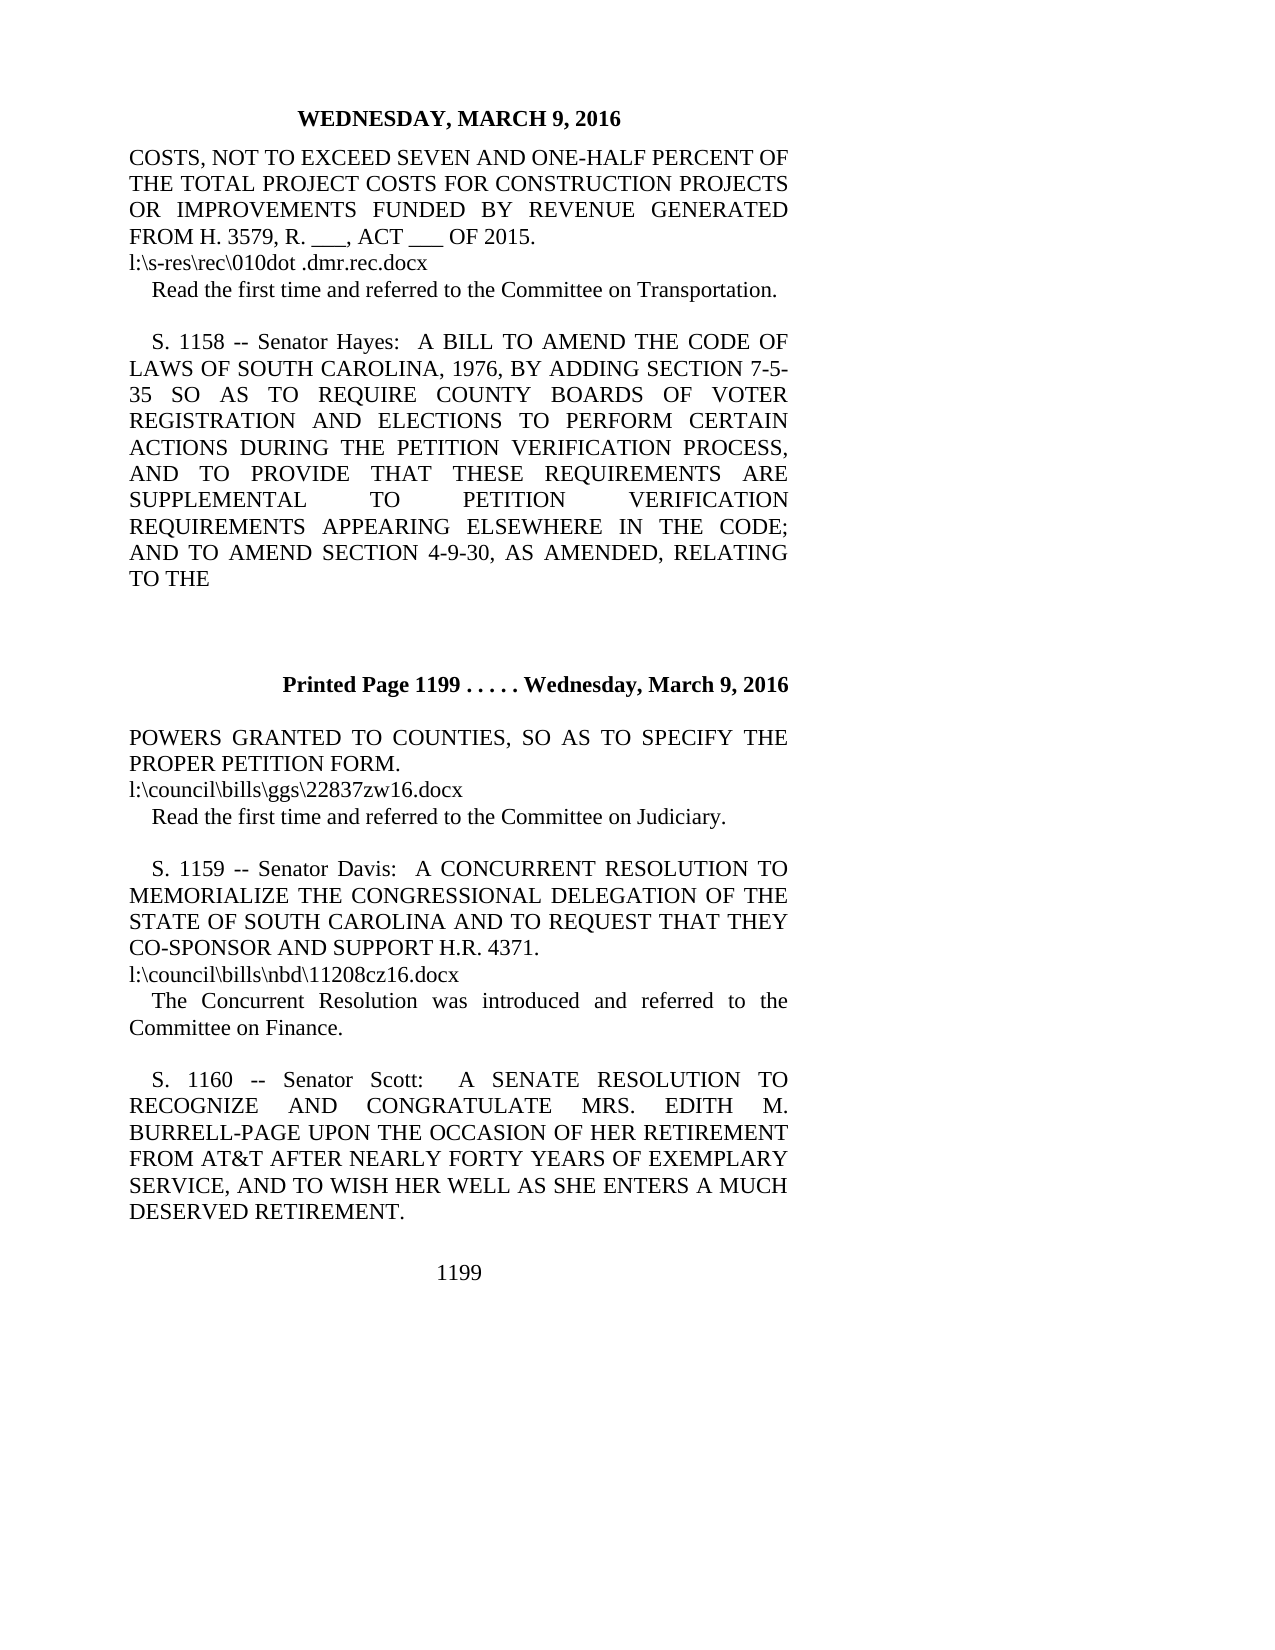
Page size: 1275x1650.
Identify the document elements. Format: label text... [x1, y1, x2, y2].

text Read the first time and referred to the Committee on Transportation. [129, 276, 789, 302]
text The Concurrent Resolution was introduced and referred to the Committee on Finance. [129, 987, 789, 1040]
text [129, 144, 789, 249]
text S. 1158 -- Senator Hayes: A BILL TO AMEND THE CODE OF LAWS OF SOUTH CAROLINA, 1976, BY ADDING SECTION 7-5-35 SO AS TO REQUIRE COUNTY BOARDS OF VOTER REGISTRATION AND ELECTIONS TO PERFORM CERTAIN ACTIONS DURING THE PETITION VERIFICATION PROCESS, AND TO PROVIDE THAT THESE REQUIREMENTS ARE SUPPLEMENTAL TO PETITION VERIFICATION REQUIREMENTS APPEARING ELSEWHERE IN THE CODE; AND TO AMEND SECTION 4-9-30, AS AMENDED, RELATING TO THE [129, 328, 789, 592]
text l:\council\bills\nbd\11208cz16.docx [129, 961, 789, 987]
text l:\s-res\rec\010dot .dmr.rec.docx [129, 249, 789, 276]
text l:\council\bills\ggs\22837zw16.docx [129, 776, 789, 803]
text Printed Page 1199 . . . . . Wednesday, March 9, 2016 [129, 671, 789, 697]
text S. 1160 -- Senator Scott: A SENATE RESOLUTION TO RECOGNIZE AND CONGRATULATE MRS. EDITH M. BURRELL-PAGE UPON THE OCCASION OF HER RETIREMENT FROM AT&T AFTER NEARLY FORTY YEARS OF EXEMPLARY SERVICE, AND TO WISH HER WELL AS SHE ENTERS A MUCH DESERVED RETIREMENT. [129, 1066, 789, 1224]
text POWERS GRANTED TO COUNTIES, SO AS TO SPECIFY THE PROPER PETITION FORM. [129, 724, 789, 776]
text S. 1159 -- Senator Davis: A CONCURRENT RESOLUTION TO MEMORIALIZE THE CONGRESSIONAL DELEGATION OF THE STATE OF SOUTH CAROLINA AND TO REQUEST THAT THEY CO-SPONSOR AND SUPPORT H.R. 4371. [129, 855, 789, 961]
text Read the first time and referred to the Committee on Judiciary. [129, 803, 789, 829]
